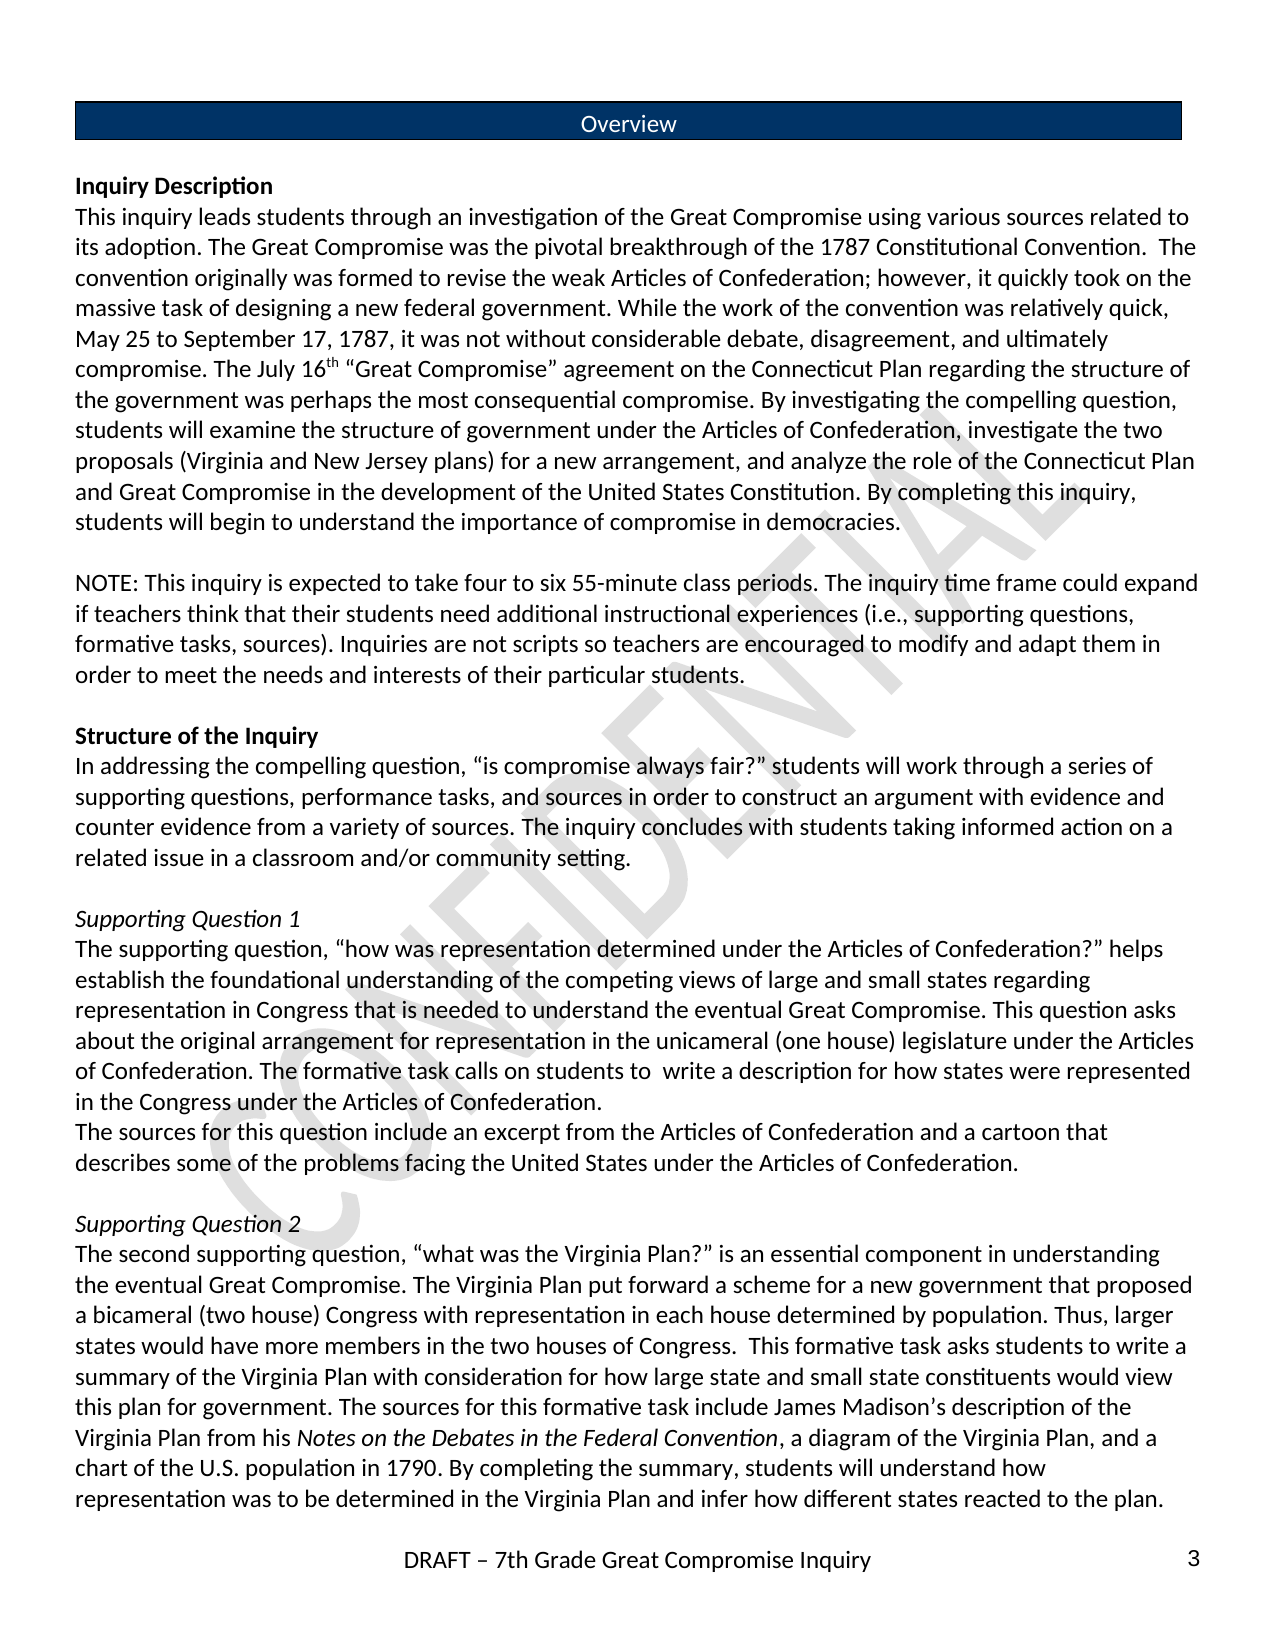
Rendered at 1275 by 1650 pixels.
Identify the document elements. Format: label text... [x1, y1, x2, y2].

text Inquiry Description [75, 170, 1200, 201]
text In addressing the compelling question, “is compromise always fair?” students will work through a series of supporting questions, performance tasks, and sources in order to construct an argument with evidence and counter evidence from a variety of sources. The inquiry concludes with students taking informed action on a related issue in a classroom and/or community setting. [75, 750, 1200, 872]
text NOTE: This inquiry is expected to take four to six 55-minute class periods. The inquiry time frame could expand if teachers think that their students need additional instructional experiences (i.e., supporting questions, formative tasks, sources). Inquiries are not scripts so teachers are encouraged to modify and adapt them in order to meet the needs and interests of their particular students. [75, 567, 1200, 689]
text The supporting question, “how was representation determined under the Articles of Confederation?” helps establish the foundational understanding of the competing views of large and small states regarding representation in Congress that is needed to understand the eventual Great Compromise. This question asks about the original arrangement for representation in the unicameral (one house) legislature under the Articles of Confederation. The formative task calls on students to write a description for how states were represented in the Congress under the Articles of Confederation. [75, 933, 1200, 1117]
text The second supporting question, “what was the Virginia Plan?” is an essential component in understanding the eventual Great Compromise. The Virginia Plan put forward a scheme for a new government that proposed a bicameral (two house) Congress with representation in each house determined by population. Thus, larger states would have more members in the two houses of Congress. This formative task asks students to write a summary of the Virginia Plan with consideration for how large state and small state constituents would view this plan for government. The sources for this formative task include James Madison’s description of the Virginia Plan from his Notes on the Debates in the Federal Convention, a diagram of the Virginia Plan, and a chart of the U.S. population in 1790. By completing the summary, students will understand how representation was to be determined in the Virginia Plan and infer how different states reacted to the plan. [75, 1239, 1200, 1513]
text Supporting Question 2 [75, 1208, 1200, 1239]
text Supporting Question 1 [75, 903, 1200, 933]
text Structure of the Inquiry [75, 720, 1200, 750]
text The sources for this question include an excerpt from the Articles of Confederation and a cartoon that describes some of the problems facing the United States under the Articles of Confederation. [75, 1117, 1200, 1178]
text This inquiry leads students through an investigation of the Great Compromise using various sources related to its adoption. The Great Compromise was the pivotal breakthrough of the 1787 Constitutional Convention. The convention originally was formed to revise the weak Articles of Confederation; however, it quickly took on the massive task of designing a new federal government. While the work of the convention was relatively quick, May 25 to September 17, 1787, it was not without considerable debate, disagreement, and ultimately compromise. The July 16th “Great Compromise” agreement on the Connecticut Plan regarding the structure of the government was perhaps the most consequential compromise. By investigating the compelling question, students will examine the structure of government under the Articles of Confederation, investigate the two proposals (Virginia and New Jersey plans) for a new arrangement, and analyze the role of the Connecticut Plan and Great Compromise in the development of the United States Constitution. By completing this inquiry, students will begin to understand the importance of compromise in democracies. [75, 201, 1200, 537]
table_header Overview [76, 103, 1181, 139]
